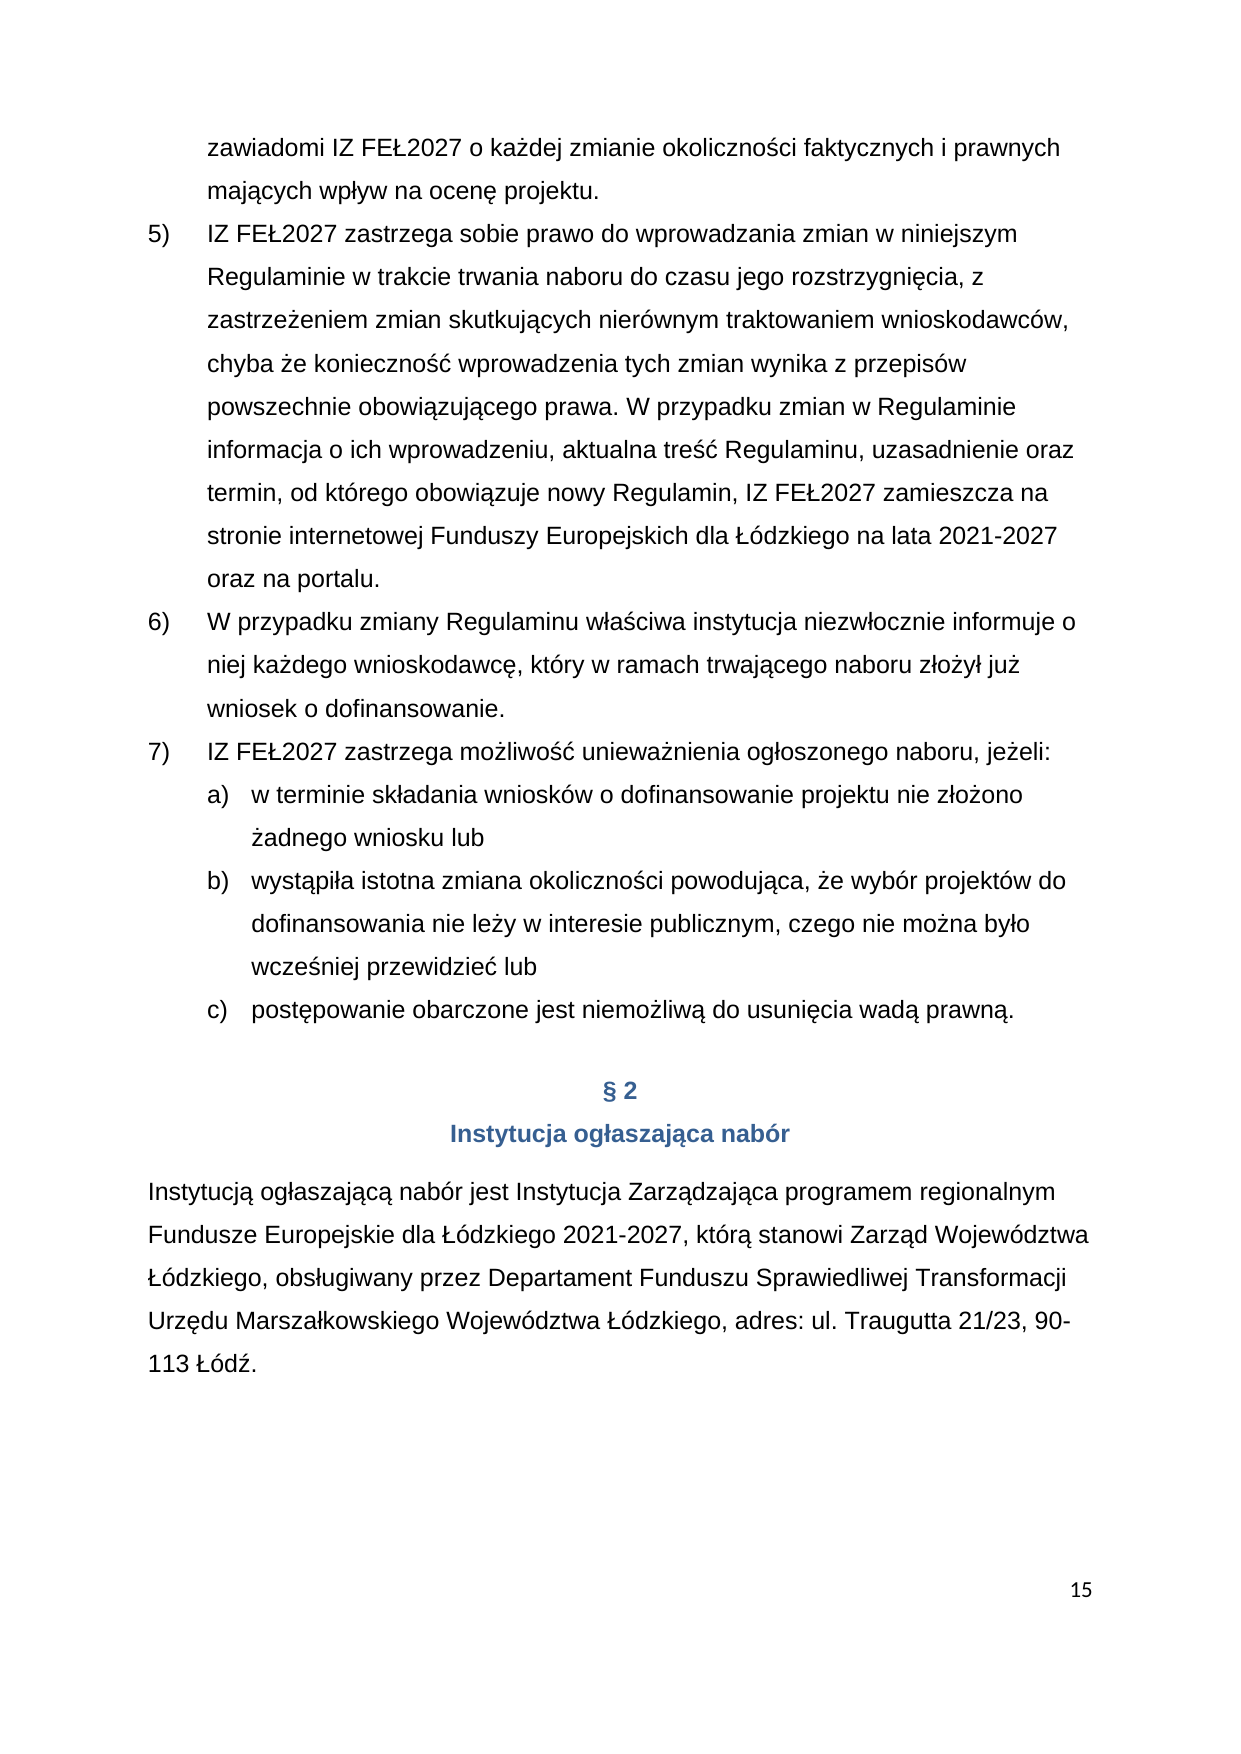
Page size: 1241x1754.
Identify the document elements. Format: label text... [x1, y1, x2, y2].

list W przypadku zmiany Regulaminu właściwa instytucja niezwłocznie informuje o niej każdego wnioskodawcę, który w ramach trwającego naboru złożył już wniosek o dofinansowanie. [148, 607, 1092, 722]
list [207, 133, 1092, 205]
list wystąpiła istotna zmiana okoliczności powodująca, że wybór projektów do dofinansowania nie leży w interesie publicznym, czego nie można było wcześniej przewidzieć lub [207, 866, 1092, 981]
list IZ FEŁ2027 zastrzega sobie prawo do wprowadzania zmian w niniejszym Regulaminie w trakcie trwania naboru do czasu jego rozstrzygnięcia, z zastrzeżeniem zmian skutkujących nierównym traktowaniem wnioskodawców, chyba że konieczność wprowadzenia tych zmian wynika z przepisów powszechnie obowiązującego prawa. W przypadku zmian w Regulaminie informacja o ich wprowadzeniu, aktualna treść Regulaminu, uzasadnienie oraz termin, od którego obowiązuje nowy Regulamin, IZ FEŁ2027 zamieszcza na stronie internetowej Funduszy Europejskich dla Łódzkiego na lata 2021-2027 oraz na portalu. [148, 219, 1092, 593]
text § 2 [148, 1076, 1092, 1105]
list Instytucją ogłaszającą nabór jest Instytucja Zarządzająca programem regionalnym Fundusze Europejskie dla Łódzkiego 2021-2027, którą stanowi Zarząd Województwa Łódzkiego, obsługiwany przez Departament Funduszu Sprawiedliwej Transformacji Urzędu Marszałkowskiego Województwa Łódzkiego, adres: ul. Traugutta 21/23, 90-113 Łódź. [148, 1177, 1092, 1378]
subtitle Instytucja ogłaszająca nabór [148, 1119, 1092, 1148]
list w terminie składania wniosków o dofinansowanie projektu nie złożono żadnego wniosku lub [207, 780, 1092, 852]
list postępowanie obarczone jest niemożliwą do usunięcia wadą prawną. [207, 995, 1092, 1024]
list IZ FEŁ2027 zastrzega możliwość unieważnienia ogłoszonego naboru, jeżeli: [148, 737, 1092, 765]
